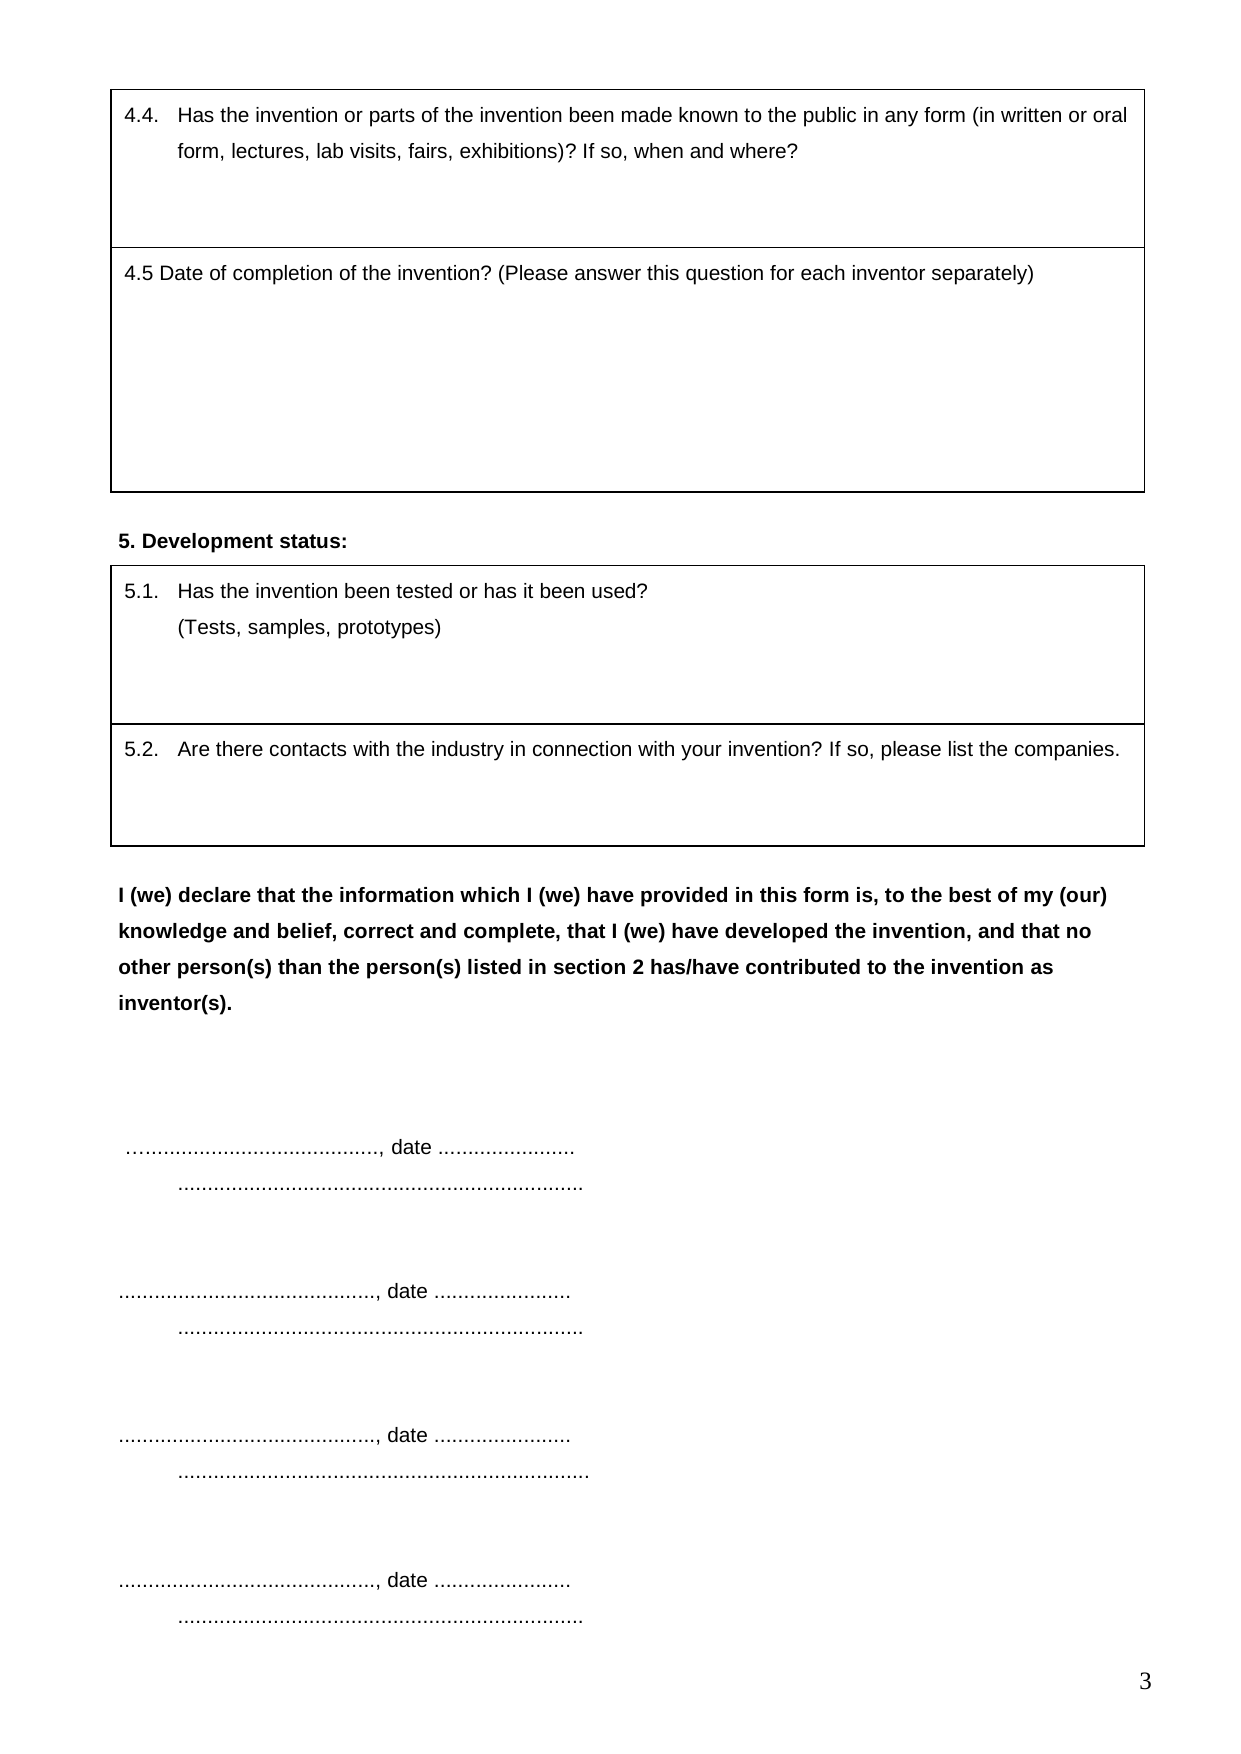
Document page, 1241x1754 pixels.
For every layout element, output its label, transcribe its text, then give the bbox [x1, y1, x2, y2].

table_cell 4.4. Has the invention or parts of the invention been made known to the public in any form (in written or oral form, lectures, lab visits, fairs, exhibitions)? If so, when and where? [112, 90, 1144, 247]
table_cell 4.5 Date of completion of the invention? (Please answer this question for each inventor separately) [112, 248, 1144, 491]
text ..........................................., date ....................... ..................................................................... [118, 1423, 1152, 1483]
text …......................................., date ....................... .................................................................... [118, 1135, 1152, 1195]
text I (we) declare that the information which I (we) have provided in this form is, to the best of my (our) knowledge and belief, correct and complete, that I (we) have developed the invention, and that no other person(s) than the person(s) listed in section 2 has/have contributed to the invention as inventor(s). [118, 883, 1152, 1015]
table_cell 5.2. Are there contacts with the industry in connection with your invention? If so, please list the companies. [112, 725, 1144, 845]
text 5. Development status: [118, 529, 1152, 553]
table_header 5.1. Has the invention been tested or has it been used? (Tests, samples, prototypes) [112, 566, 1144, 723]
text ..........................................., date ....................... .................................................................... [118, 1568, 1152, 1628]
text ..........................................., date ....................... .................................................................... [118, 1279, 1152, 1339]
